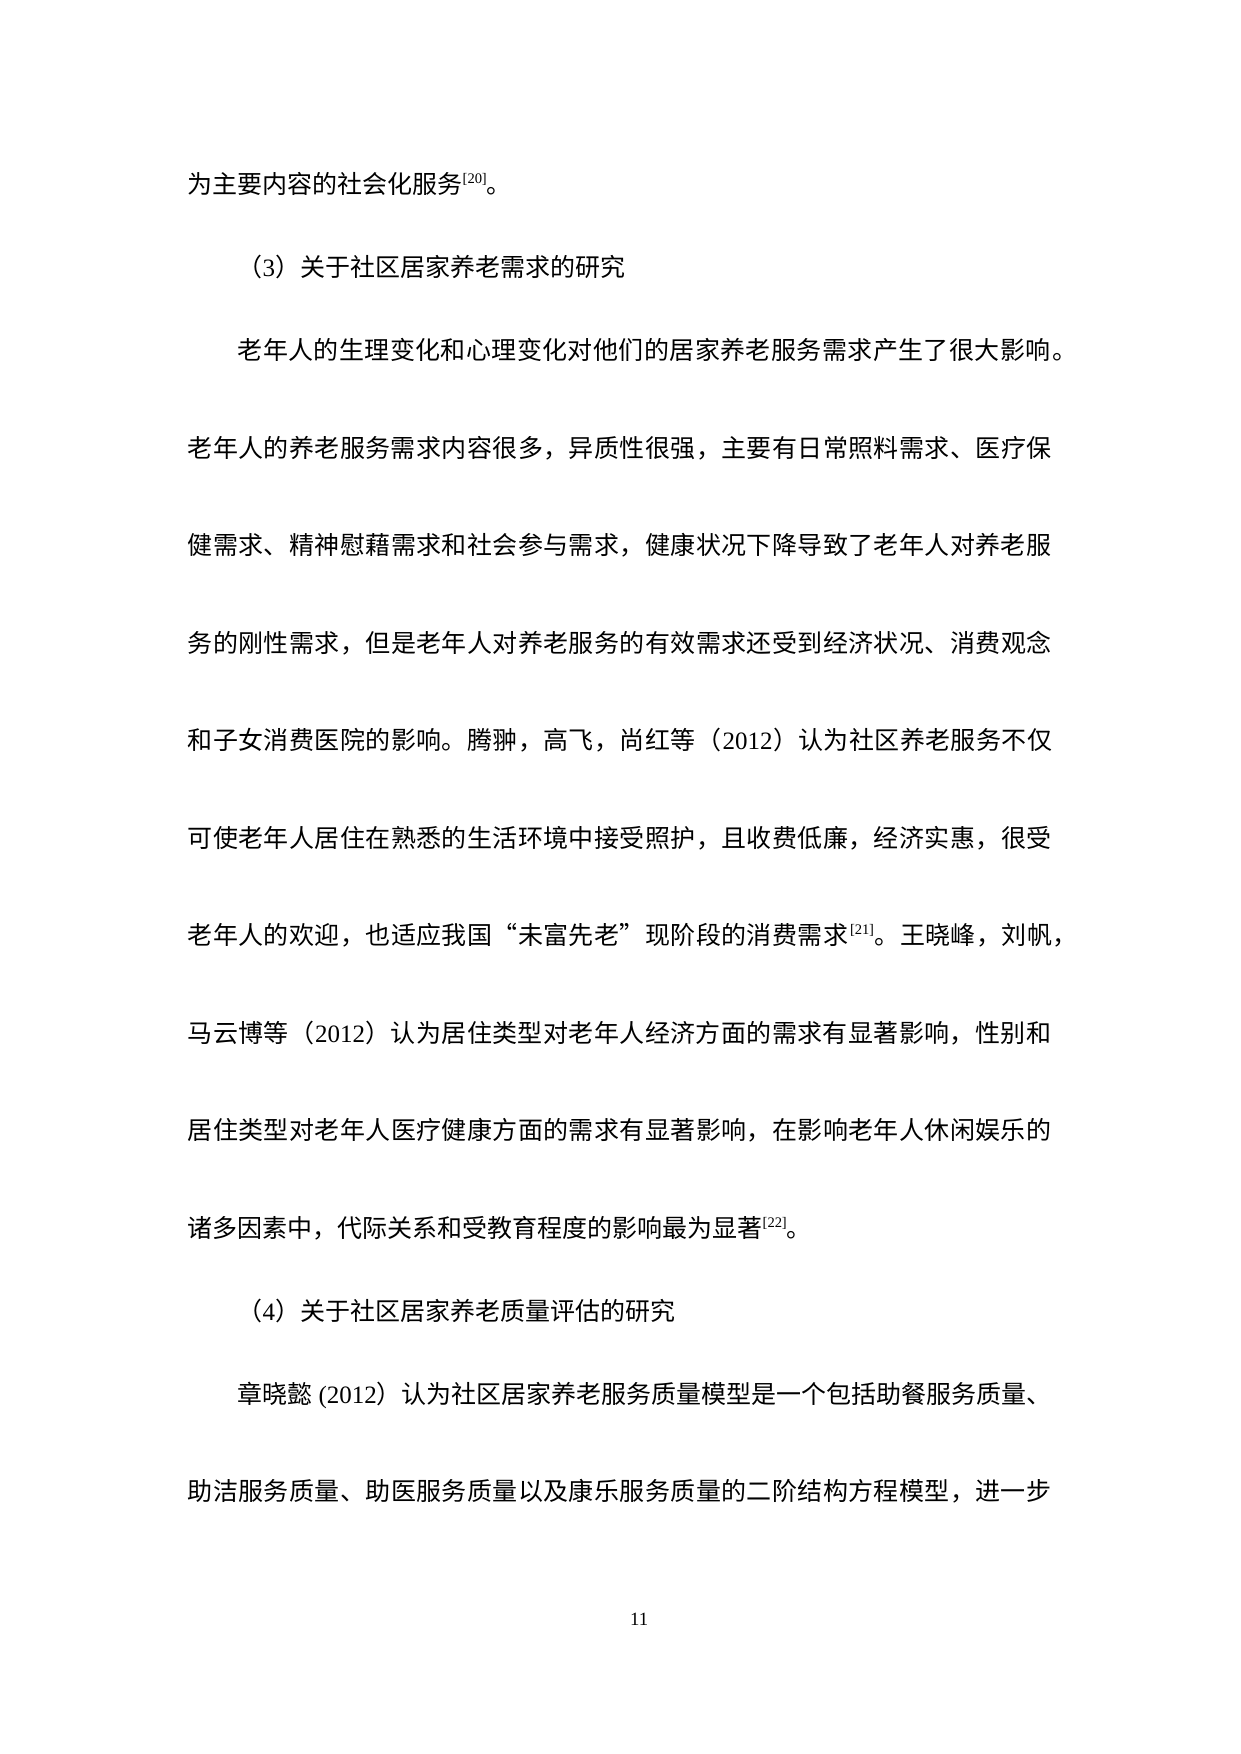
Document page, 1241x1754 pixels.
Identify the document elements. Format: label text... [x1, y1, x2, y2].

text 老年人的生理变化和心理变化对他们的居家养老服务需求产生了很大影响。老年人的养老服务需求内容很多，异质性很强，主要有日常照料需求、医疗保健需求、精神慰藉需求和社会参与需求，健康状况下降导致了老年人对养老服务的刚性需求，但是老年人对养老服务的有效需求还受到经济状况、消费观念和子女消费医院的影响。腾翀，高飞，尚红等（2012）认为社区养老服务不仅可使老年人居住在熟悉的生活环境中接受照护，且收费低廉，经济实惠，很受老年人的欢迎，也适应我国“未富先老”现阶段的消费需求[21]。王晓峰，刘帆，马云博等（2012）认为居住类型对老年人经济方面的需求有显著影响，性别和居住类型对老年人医疗健康方面的需求有显著影响，在影响老年人休闲娱乐的诸多因素中，代际关系和受教育程度的影响最为显著[22]。 [187, 316, 1053, 1259]
text （3）关于社区居家养老需求的研究 [187, 233, 1053, 298]
text （4）关于社区居家养老质量评估的研究 [187, 1277, 1053, 1342]
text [187, 1360, 1053, 1522]
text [187, 150, 1053, 215]
